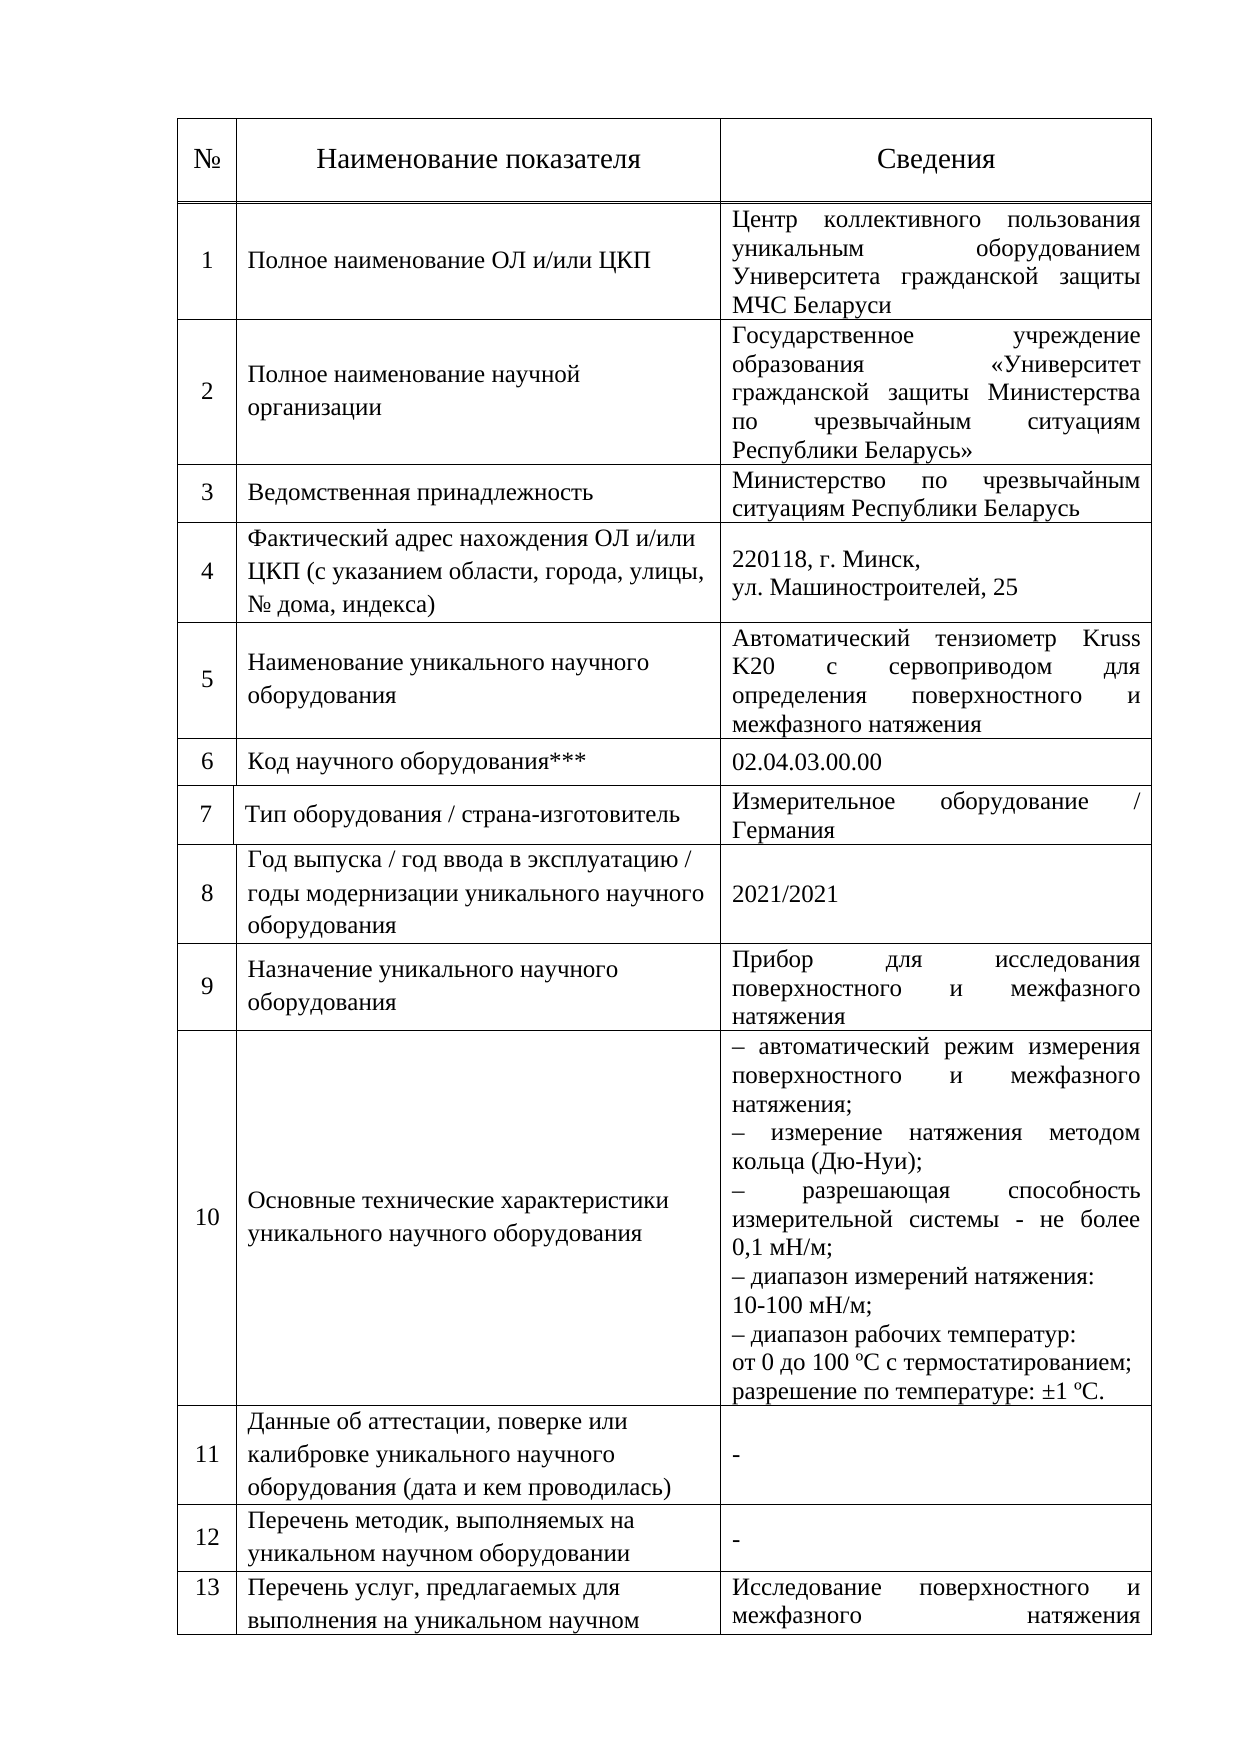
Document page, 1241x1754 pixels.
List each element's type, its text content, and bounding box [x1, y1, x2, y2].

table_cell 6 [178, 739, 236, 785]
table_cell Полное наименование ОЛ и/или ЦКП [237, 204, 720, 319]
table_cell Ведомственная принадлежность [237, 465, 720, 522]
table_cell Назначение уникального научного оборудования [237, 944, 720, 1030]
table_cell Перечень методик, выполняемых на уникальном научном оборудовании [237, 1505, 720, 1571]
table_cell 2 [178, 320, 236, 464]
table_cell 8 [178, 845, 236, 943]
table_cell Данные об аттестации, поверке или калибровке уникального научного оборудования (дата и кем проводилась) [237, 1406, 720, 1504]
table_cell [237, 1572, 720, 1633]
table_cell 3 [178, 465, 236, 522]
table_cell Год выпуска / год ввода в эксплуатацию / годы модернизации уникального научного оборудования [237, 845, 720, 943]
table_cell Центр коллективного пользования уникальным оборудованием Университета гражданской защиты МЧС Беларуси [721, 204, 1151, 319]
table_cell Полное наименование научной организации [237, 320, 720, 464]
table_cell 12 [178, 1505, 236, 1571]
table_cell 02.04.03.00.00 [721, 739, 1151, 785]
table_cell 10 [178, 1031, 236, 1405]
table_header Сведения [721, 119, 1151, 201]
table_cell 7 [178, 786, 233, 843]
table_cell 5 [178, 623, 236, 738]
table_cell Тип оборудования / страна-изготовитель [234, 786, 720, 843]
table_cell - [721, 1505, 1151, 1571]
table_cell Прибор для исследования поверхностного и межфазного натяжения [721, 944, 1151, 1030]
table_cell Фактический адрес нахождения ОЛ и/или ЦКП (с указанием области, города, улицы, № дома, индекса) [237, 523, 720, 622]
table_cell Министерство по чрезвычайным ситуациям Республики Беларусь [721, 465, 1151, 522]
table_cell 1 [178, 204, 236, 319]
table_cell Наименование уникального научного оборудования [237, 623, 720, 738]
table_cell – автоматический режим измерения поверхностного и межфазного натяжения; – измерение натяжения методом кольца (Дю-Нуи); – разрешающая способность измерительной системы - не более 0,1 мН/м; – диапазон измерений натяжения: 10-100 мН/м; – диапазон рабочих температур: от 0 до 100 ºС с термостатированием; разрешение по температуре: ±1 ºС. [721, 1031, 1151, 1405]
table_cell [721, 1572, 1151, 1633]
table_cell 4 [178, 523, 236, 622]
table_cell - [721, 1406, 1151, 1504]
table_cell 9 [178, 944, 236, 1030]
table_cell 11 [178, 1406, 236, 1504]
table_cell Измерительное оборудование / Германия [721, 786, 1151, 843]
table_cell Автоматический тензиометр Kruss K20 с сервоприводом для определения поверхностного и межфазного натяжения [721, 623, 1151, 738]
table_cell Код научного оборудования*** [237, 739, 720, 785]
table_cell 2021/2021 [721, 845, 1151, 943]
table_cell 13 [178, 1572, 236, 1633]
table_header № [178, 119, 236, 201]
table_cell Государственное учреждение образования «Университет гражданской защиты Министерства по чрезвычайным ситуациям Республики Беларусь» [721, 320, 1151, 464]
table_cell 220118, г. Минск, ул. Машиностроителей, 25 [721, 523, 1151, 622]
table_header Наименование показателя [237, 119, 720, 201]
table_cell Основные технические характеристики уникального научного оборудования [237, 1031, 720, 1405]
